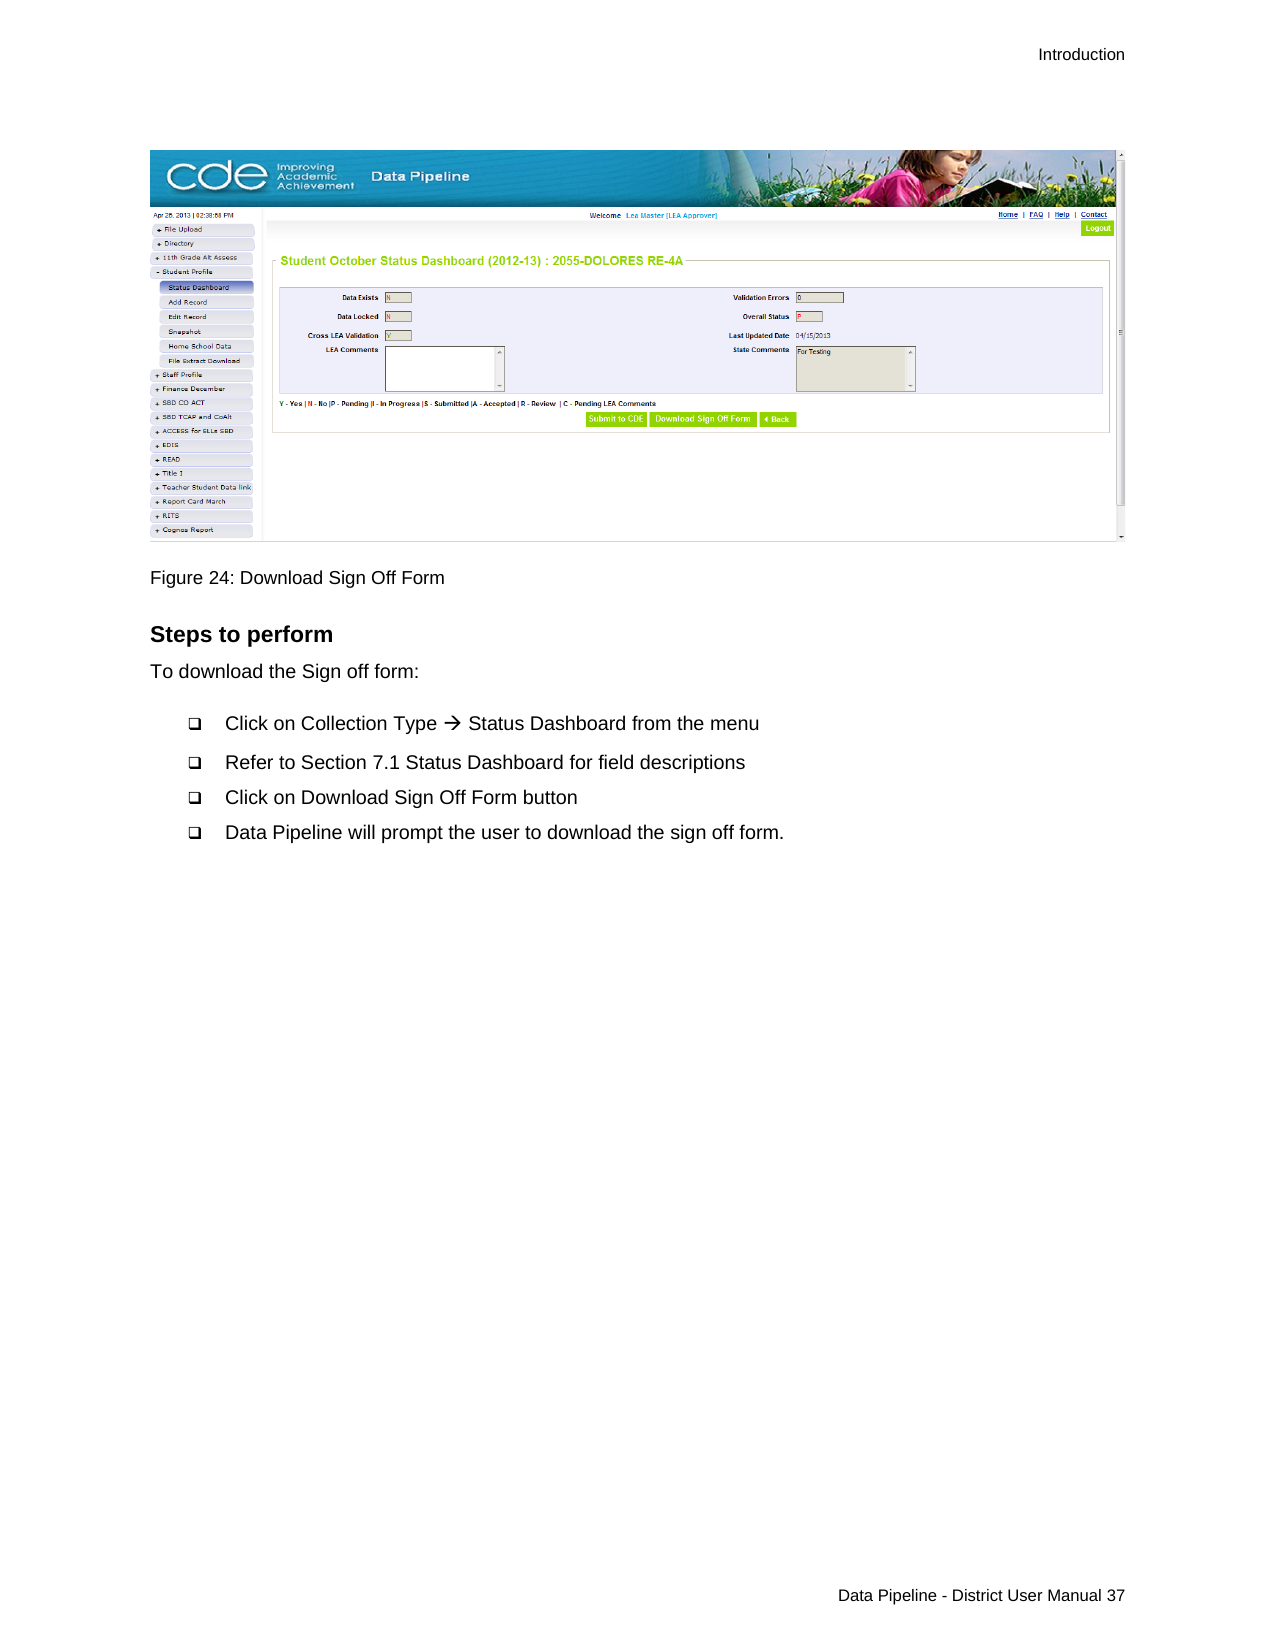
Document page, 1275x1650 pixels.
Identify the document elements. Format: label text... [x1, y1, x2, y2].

list Data Pipeline will prompt the user to download the sign off form. [187, 821, 1125, 844]
list Click on Download Sign Off Form button [187, 786, 1125, 808]
subtitle Steps to perform [150, 621, 1125, 648]
picture [150, 150, 1125, 542]
text To download the Sign off form: [150, 660, 1125, 683]
list Click on Collection Type Status Dashboard from the menu [187, 712, 1125, 735]
text Figure 24: Download Sign Off Form [150, 567, 1125, 588]
